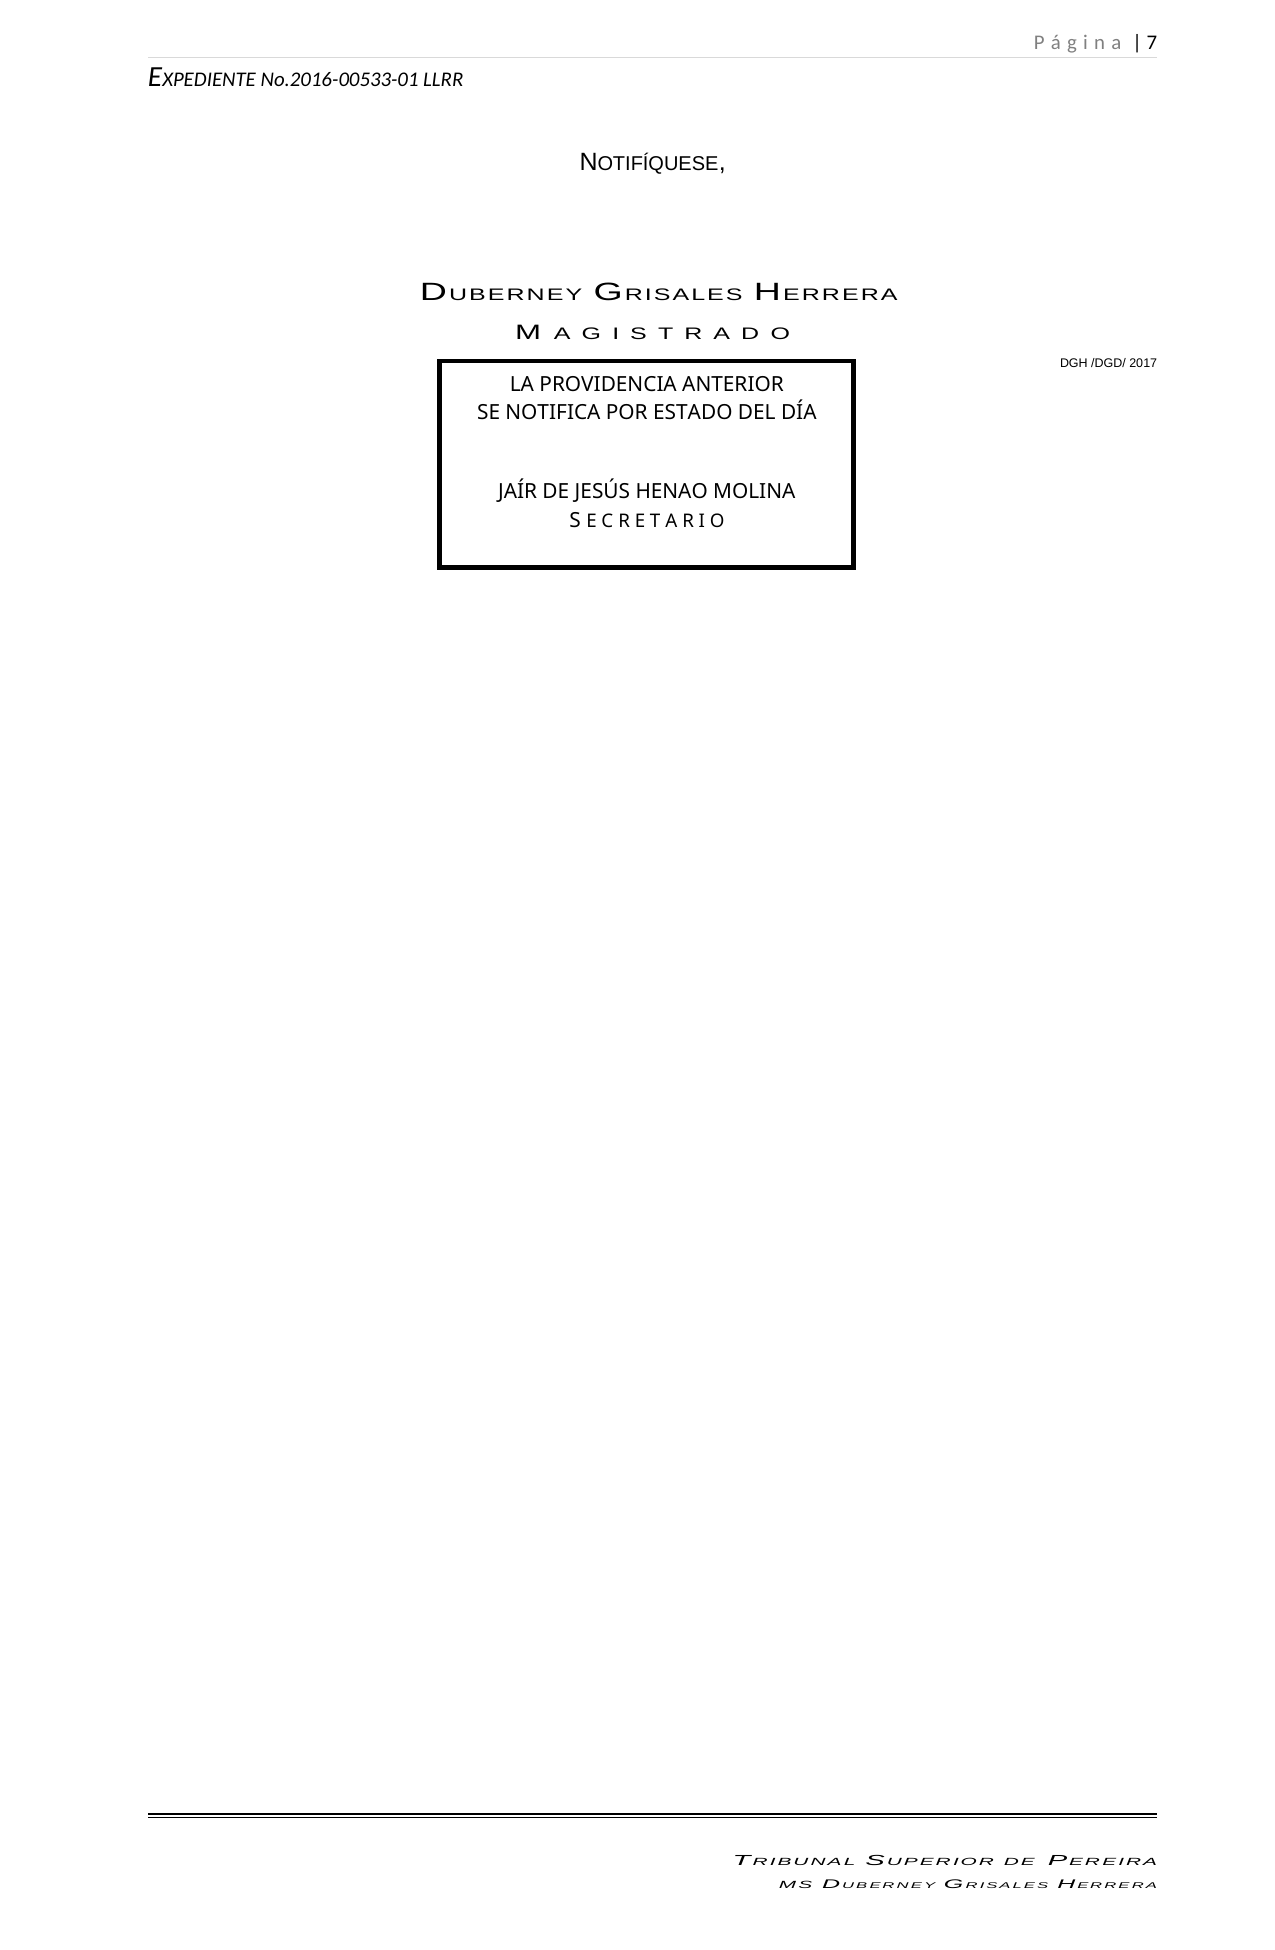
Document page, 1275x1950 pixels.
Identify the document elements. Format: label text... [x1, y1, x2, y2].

text Notifíquese, [148, 147, 1157, 176]
text DGH /DGD/ 2017 [148, 356, 1157, 370]
text DUBERNEY GRISALES HERRERA [148, 277, 1157, 305]
text M A G I S T R A D O [148, 320, 1157, 344]
